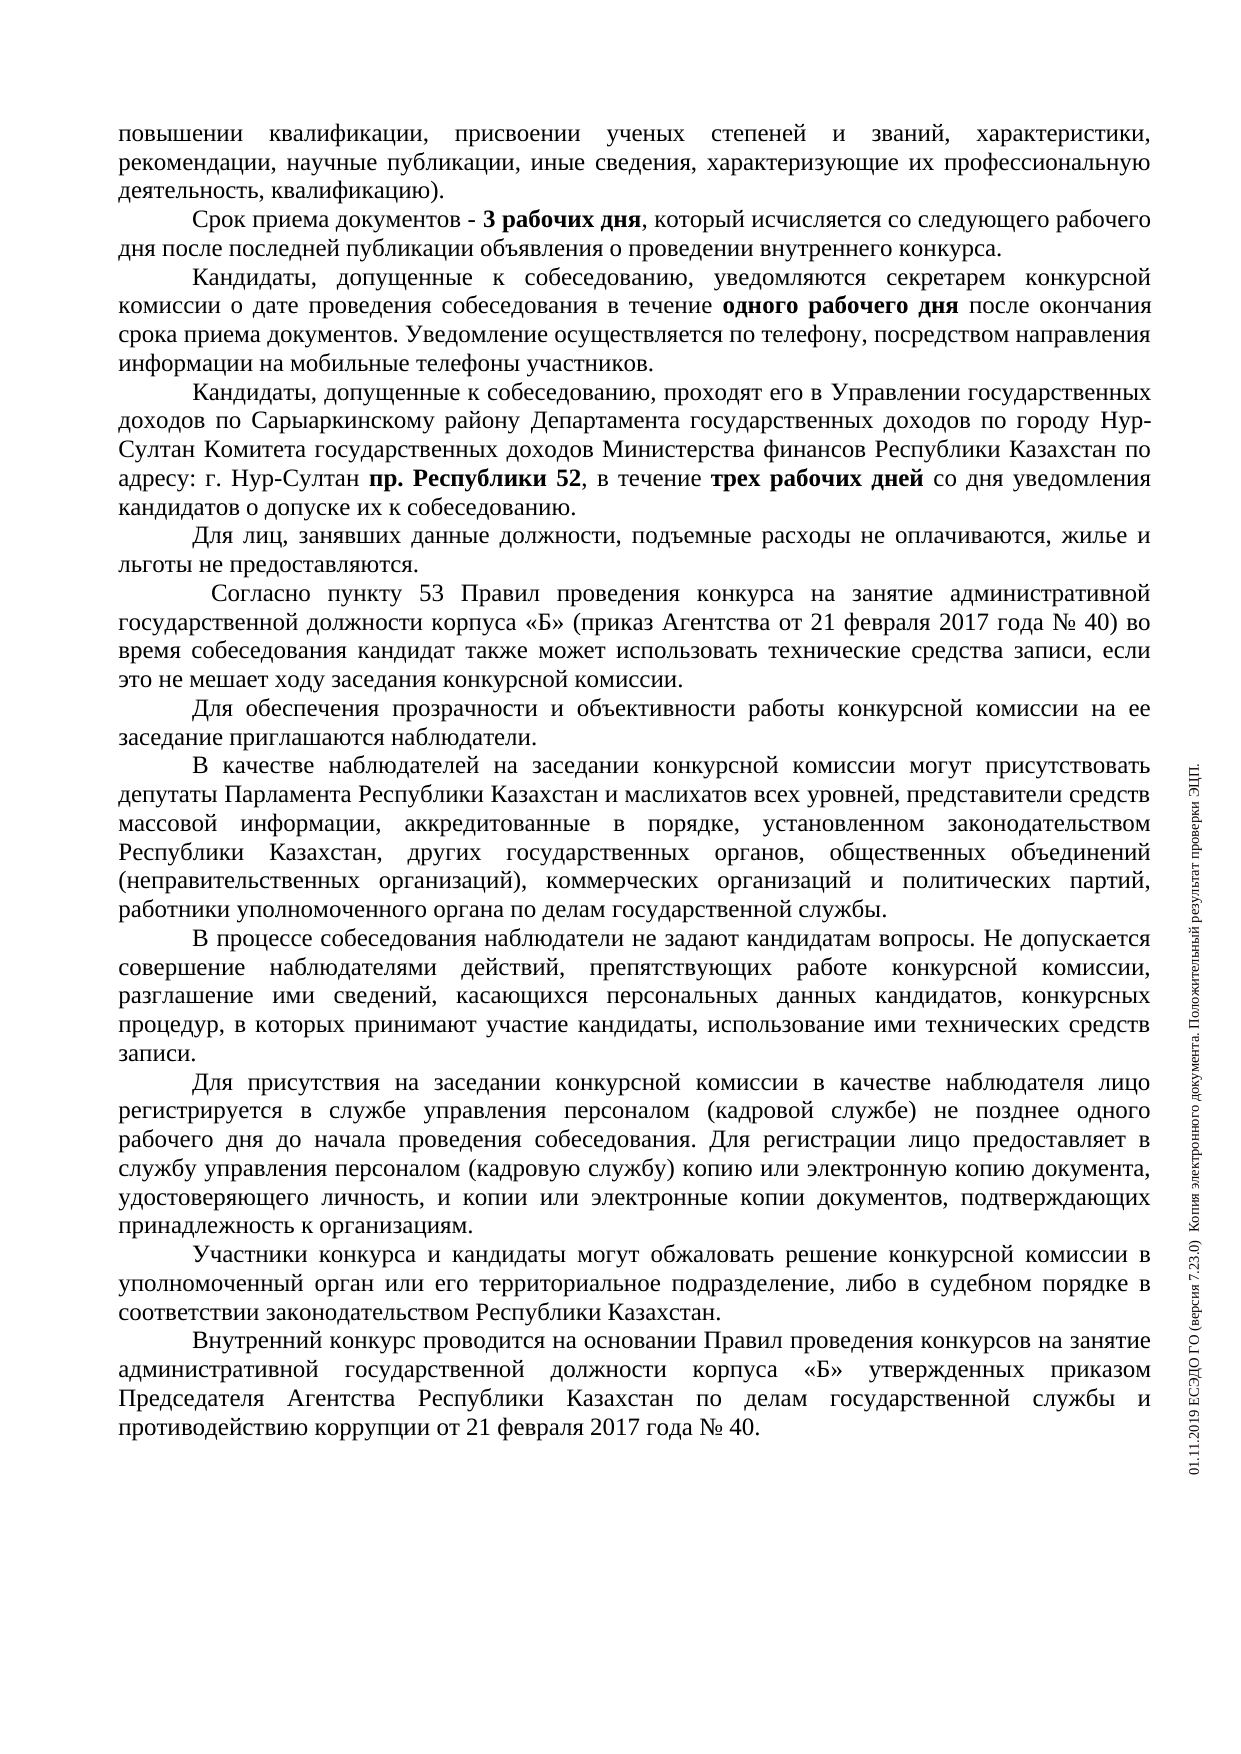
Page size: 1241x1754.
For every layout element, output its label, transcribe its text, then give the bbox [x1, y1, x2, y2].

text Кандидаты, допущенные к собеседованию, уведомляются секретарем конкурсной комиссии о дате проведения собеседования в течение одного рабочего дня после окончания срока приема документов. Уведомление осуществляется по телефону, посредством направления информации на мобильные телефоны участников. [118, 262, 1152, 377]
text Участники конкурса и кандидаты могут обжаловать решение конкурсной комиссии в уполномоченный орган или его территориальное подразделение, либо в судебном порядке в соответствии законодательством Республики Казахстан. [118, 1239, 1152, 1326]
text В качестве наблюдателей на заседании конкурсной комиссии могут присутствовать депутаты Парламента Республики Казахстан и маслихатов всех уровней, представители средств массовой информации, аккредитованные в порядке, установленном законодательством Республики Казахстан, других государственных органов, общественных объединений (неправительственных организаций), коммерческих организаций и политических партий, работники уполномоченного органа по делам государственной службы. [118, 751, 1152, 923]
text Срок приема документов - 3 рабочих дня, который исчисляется со следующего рабочего дня после последней публикации объявления о проведении внутреннего конкурса. [118, 204, 1152, 262]
text В процессе собеседования наблюдатели не задают кандидатам вопросы. Не допускается совершение наблюдателями действий, препятствующих работе конкурсной комиссии, разглашение ими сведений, касающихся персональных данных кандидатов, конкурсных процедур, в которых принимают участие кандидаты, использование ими технических средств записи. [118, 923, 1152, 1067]
text Согласно пункту 53 Правил проведения конкурса на занятие административной государственной должности корпуса «Б» (приказ Агентства от 21 февраля 2017 года № 40) во время собеседования кандидат также может использовать технические средства записи, если это не мешает ходу заседания конкурсной комиссии. [118, 578, 1152, 693]
text Кандидаты, допущенные к собеседованию, проходят его в Управлении государственных доходов по Сарыаркинскому району Департамента государственных доходов по городу Нур-Султан Комитета государственных доходов Министерства финансов Республики Казахстан по адресу: г. Нур-Султан пр. Республики 52, в течение трех рабочих дней со дня уведомления кандидатов о допуске их к собеседованию. [118, 377, 1152, 521]
text Внутренний конкурс проводится на основании Правил проведения конкурсов на занятие административной государственной должности корпуса «Б» утвержденных приказом Председателя Агентства Республики Казахстан по делам государственной службы и противодействию коррупции от 21 февраля 2017 года № 40. [118, 1326, 1152, 1441]
text Для присутствия на заседании конкурсной комиссии в качестве наблюдателя лицо регистрируется в службе управления персоналом (кадровой службе) не позднее одного рабочего дня до начала проведения собеседования. Для регистрации лицо предоставляет в службу управления персоналом (кадровую службу) копию или электронную копию документа, удостоверяющего личность, и копии или электронные копии документов, подтверждающих принадлежность к организациям. [118, 1067, 1152, 1239]
text Для обеспечения прозрачности и объективности работы конкурсной комиссии на ее заседание приглашаются наблюдатели. [118, 693, 1152, 751]
text Для лиц, занявших данные должности, подъемные расходы не оплачиваются, жилье и льготы не предоставляются. [118, 521, 1152, 578]
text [118, 118, 1152, 204]
